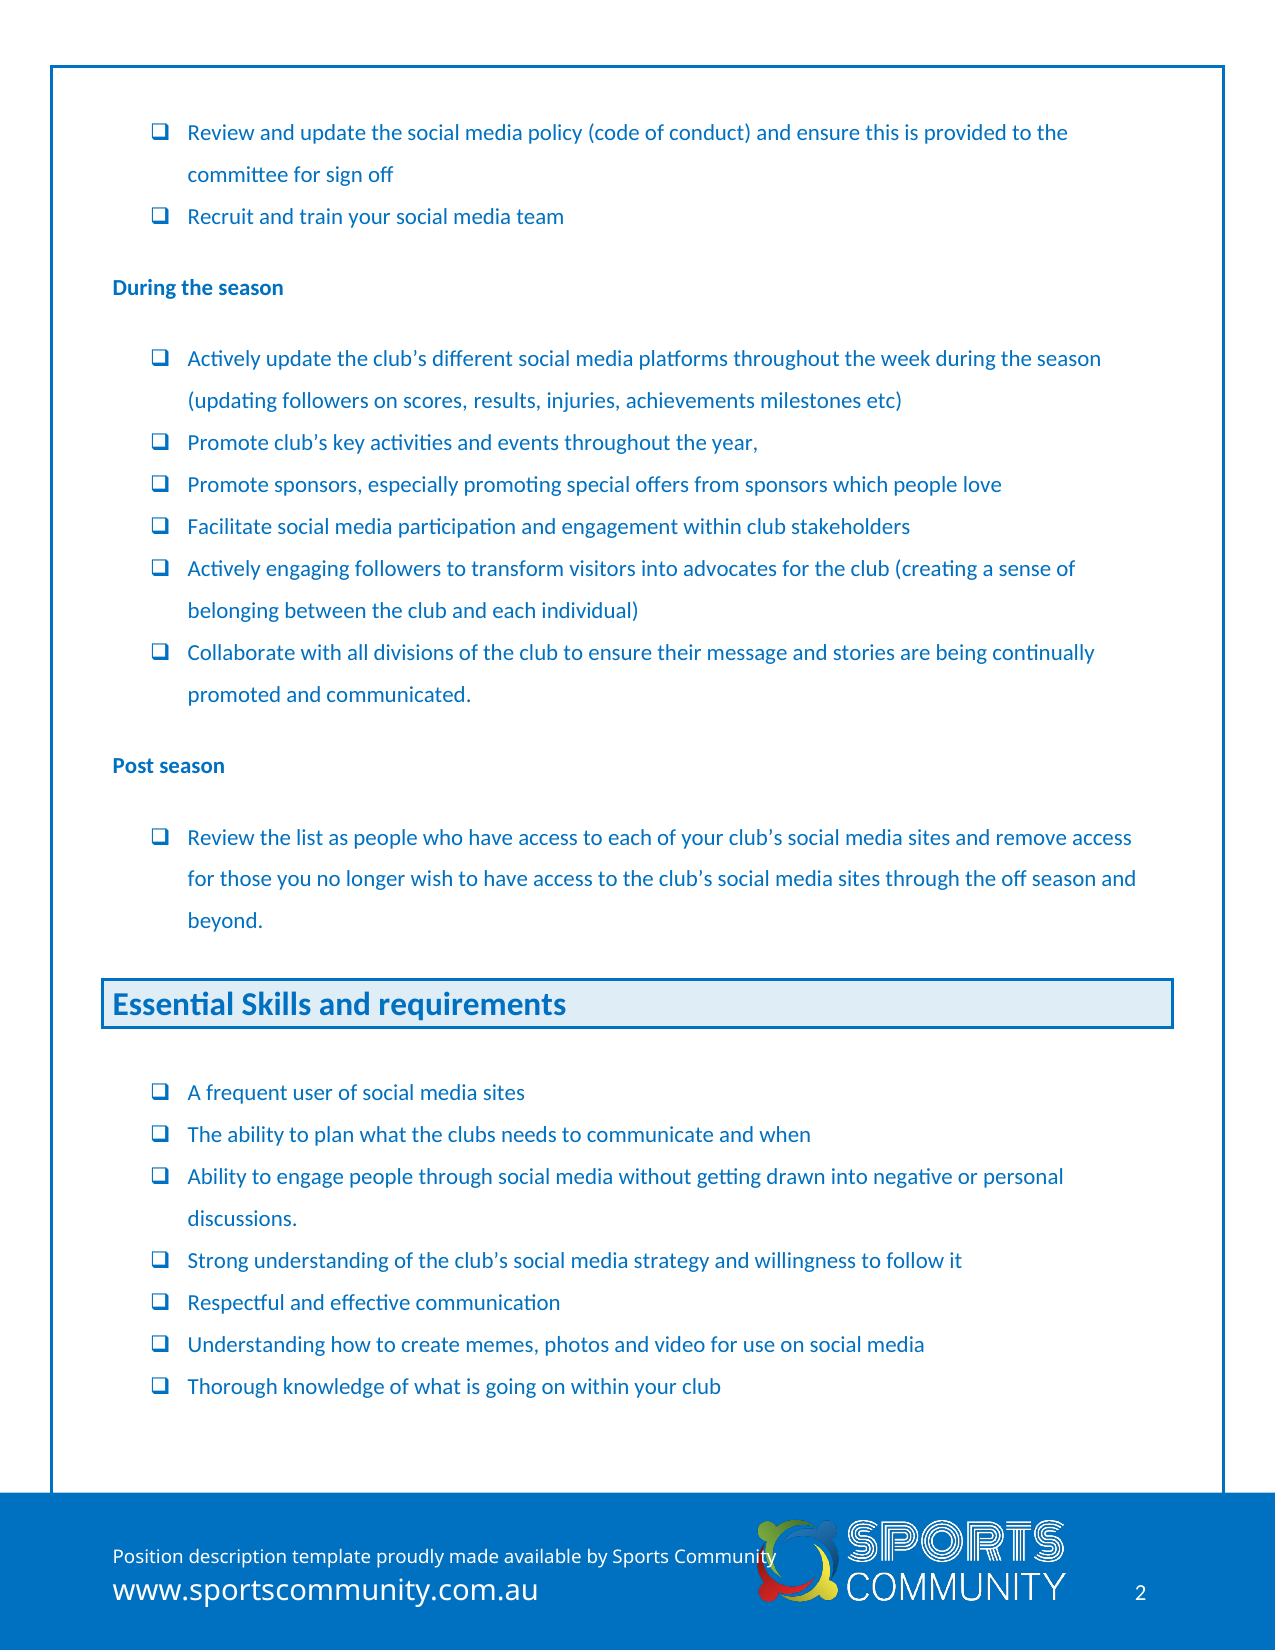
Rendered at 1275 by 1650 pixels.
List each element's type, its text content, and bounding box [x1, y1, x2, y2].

list Actively update the club’s different social media platforms throughout the week during the season (updating followers on scores, results, injuries, achievements milestones etc) [150, 344, 1162, 414]
list Review and update the social media policy (code of conduct) and ensure this is provided to the committee for sign off [150, 118, 1162, 188]
list Collaborate with all divisions of the club to ensure their message and stories are being continually promoted and communicated. [150, 638, 1162, 708]
list Recruit and train your social media team [150, 202, 1162, 230]
list The ability to plan what the clubs needs to communicate and when [150, 1120, 1162, 1148]
list Facilitate social media participation and engagement within club stakeholders [150, 512, 1162, 540]
list Thorough knowledge of what is going on within your club [150, 1372, 1162, 1400]
list Ability to engage people through social media without getting drawn into negative or personal discussions. [150, 1162, 1162, 1232]
list Understanding how to create memes, photos and video for use on social media [150, 1330, 1162, 1358]
list Promote sponsors, especially promoting special offers from sponsors which people love [150, 470, 1162, 498]
list Respectful and effective communication [150, 1288, 1162, 1316]
text Essential Skills and requirements [104, 981, 1171, 1026]
text Post season [112, 751, 1162, 779]
list Actively engaging followers to transform visitors into advocates for the club (creating a sense of belonging between the club and each individual) [150, 554, 1162, 624]
text During the season [112, 273, 1162, 301]
picture [737, 1510, 1086, 1613]
list Strong understanding of the club’s social media strategy and willingness to follow it [150, 1246, 1162, 1274]
list A frequent user of social media sites [150, 1078, 1162, 1106]
list Review the list as people who have access to each of your club’s social media sites and remove access for those you no longer wish to have access to the club’s social media sites through the off season and beyond. [150, 823, 1162, 934]
list Promote club’s key activities and events throughout the year, [150, 428, 1162, 456]
